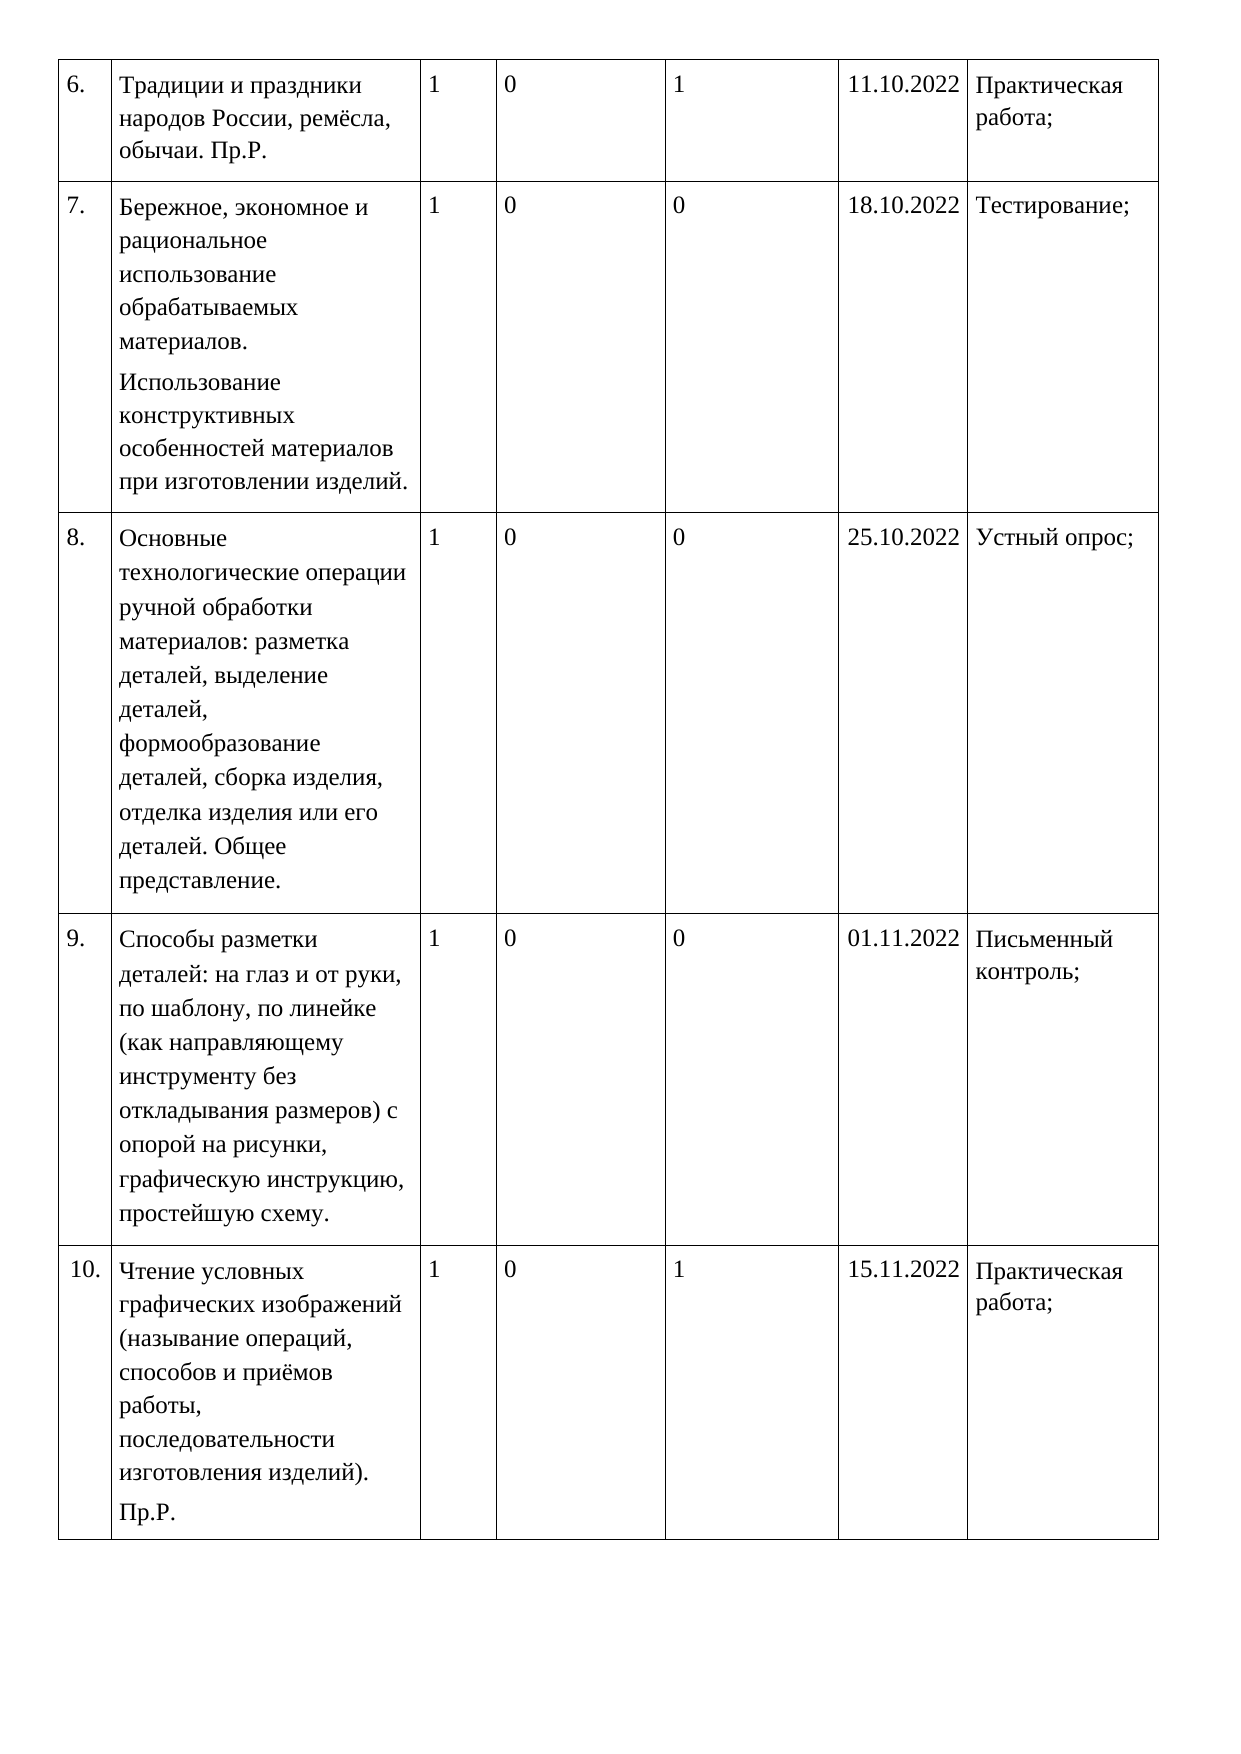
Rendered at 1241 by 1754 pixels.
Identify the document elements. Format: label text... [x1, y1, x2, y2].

table_cell Тестирование; [968, 182, 1158, 512]
table_cell 0 [497, 513, 665, 913]
table_cell 9. [59, 914, 111, 1245]
table_cell Основные технологические операции ручной обработки материалов: разметка деталей, выделение деталей, формообразование деталей, сборка изделия, отделка изделия или его деталей. Общее представление. [112, 513, 420, 913]
table_cell Устный опрос; [968, 513, 1158, 913]
table_cell 0 [666, 914, 838, 1245]
table_header Традиции и праздники народов России, ремёсла, обычаи. Пр.Р. [112, 60, 420, 181]
table_cell Практическая работа; [968, 1246, 1158, 1539]
table_header Практическая работа; [968, 60, 1158, 181]
table_cell 18.10.2022 [839, 182, 967, 512]
table_cell 0 [497, 1246, 665, 1539]
table_cell 7. [59, 182, 111, 512]
table_header 6. [59, 60, 111, 181]
table_cell 1 [421, 914, 496, 1245]
table_cell 0 [666, 182, 838, 512]
table_cell 0 [497, 182, 665, 512]
table_cell 0 [666, 513, 838, 913]
table_header 1 [421, 60, 496, 181]
table_cell 01.11.2022 [839, 914, 967, 1245]
table_cell 1 [421, 1246, 496, 1539]
table_cell 8. [59, 513, 111, 913]
table_cell 10. [59, 1246, 111, 1539]
table_header 11.10.2022 [839, 60, 967, 181]
table_cell Способы разметки деталей: на глаз и от руки, по шаблону, по линейке (как направляющему инструменту без откладывания размеров) с опорой на рисунки, графическую инструкцию, простейшую схему. [112, 914, 420, 1245]
table_cell Письменный контроль; [968, 914, 1158, 1245]
table_cell 1 [421, 182, 496, 512]
table_header 1 [666, 60, 838, 181]
table_cell 25.10.2022 [839, 513, 967, 913]
table_header 0 [497, 60, 665, 181]
table_cell 1 [421, 513, 496, 913]
table_cell 1 [666, 1246, 838, 1539]
table_cell Бережное, экономное и рациональное использование обрабатываемых материалов. Использование конструктивных особенностей материалов при изготовлении изделий. [112, 182, 420, 512]
table_cell 0 [497, 914, 665, 1245]
table_cell Чтение условных графических изображений (называние операций, способов и приёмов работы, последовательности изготовления изделий). Пр.Р. [112, 1246, 420, 1539]
table_cell 15.11.2022 [839, 1246, 967, 1539]
